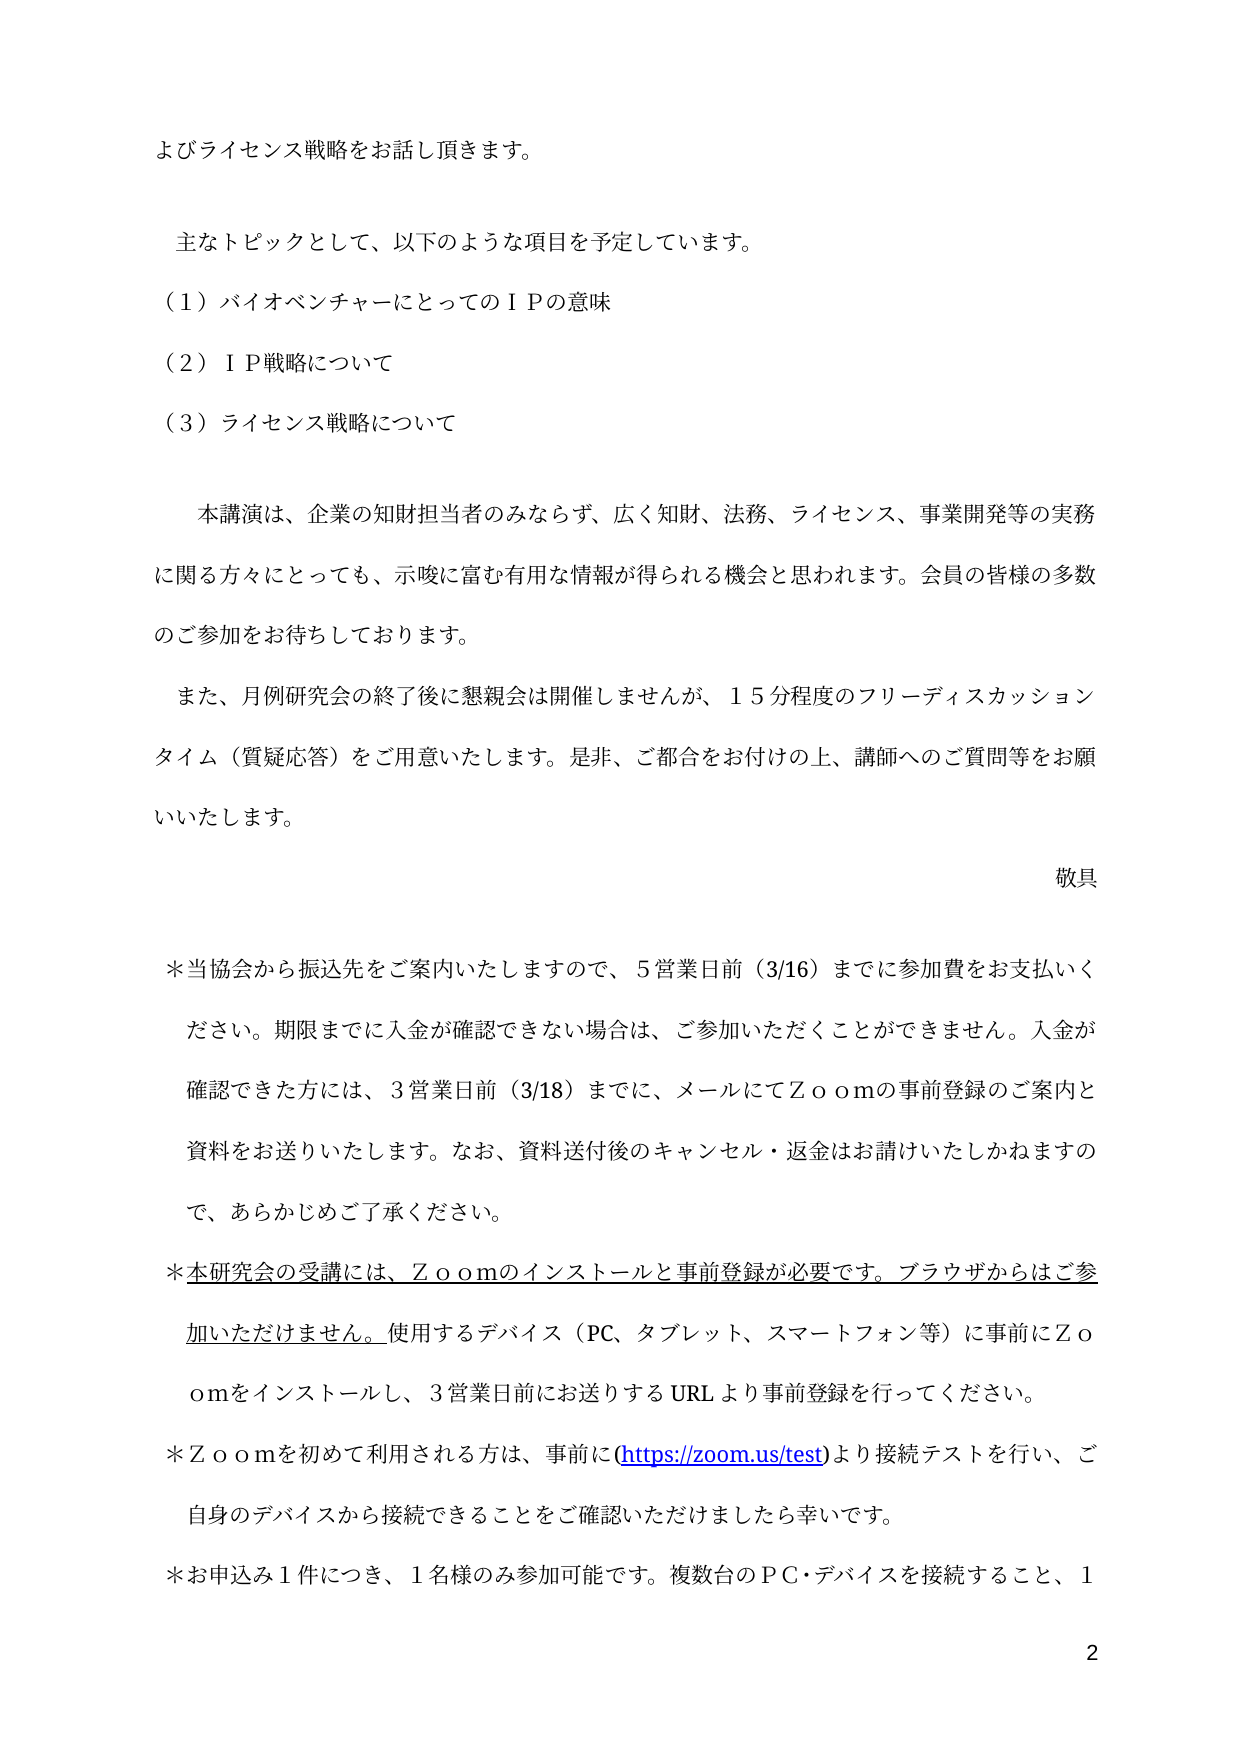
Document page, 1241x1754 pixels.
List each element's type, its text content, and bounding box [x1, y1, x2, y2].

text ＊当協会から振込先をご案内いたしますので、５営業日前（3/16）までに参加費をお支払いください。期限までに入金が確認できない場合は、ご参加いただくことができません。入金が確認できた方には、３営業日前（3/18）までに、メールにてＺｏｏｍの事前登録のご案内と資料をお送りいたします。なお、資料送付後のキャンセル・返金はお請けいたしかねますので、あらかじめご了承ください。 [164, 938, 1098, 1241]
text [164, 1544, 1098, 1604]
text （２）ＩＰ戦略について [153, 331, 1098, 392]
text （３）ライセンス戦略について [153, 392, 1098, 453]
text ＊Ｚｏｏｍを初めて利用される方は、事前に(https://zoom.us/test)より接続テストを行い、ご自身のデバイスから接続できることをご確認いただけましたら幸いです。 [164, 1423, 1098, 1544]
text 主なトピックとして、以下のような項目を予定しています。 [153, 210, 1098, 271]
text 敬具 [153, 847, 1098, 907]
text また、月例研究会の終了後に懇親会は開催しませんが、１５分程度のフリーディスカッションタイム（質疑応答）をご用意いたします。是非、ご都合をお付けの上、講師へのご質問等をお願いいたします。 [153, 665, 1098, 847]
text 本講演は、企業の知財担当者のみならず、広く知財、法務、ライセンス、事業開発等の実務に関る方々にとっても、示唆に富む有用な情報が得られる機会と思われます。会員の皆様の多数のご参加をお待ちしております。 [153, 483, 1098, 665]
text （１）バイオベンチャーにとってのＩＰの意味 [153, 271, 1098, 331]
text ＊本研究会の受講には、Ｚｏｏｍのインストールと事前登録が必要です。ブラウザからはご参加いただけません。使用するデバイス（PC、タブレット、スマートフォン等）に事前にＺｏｏｍをインストールし、３営業日前にお送りするURLより事前登録を行ってください。 [164, 1241, 1098, 1423]
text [153, 119, 1098, 180]
